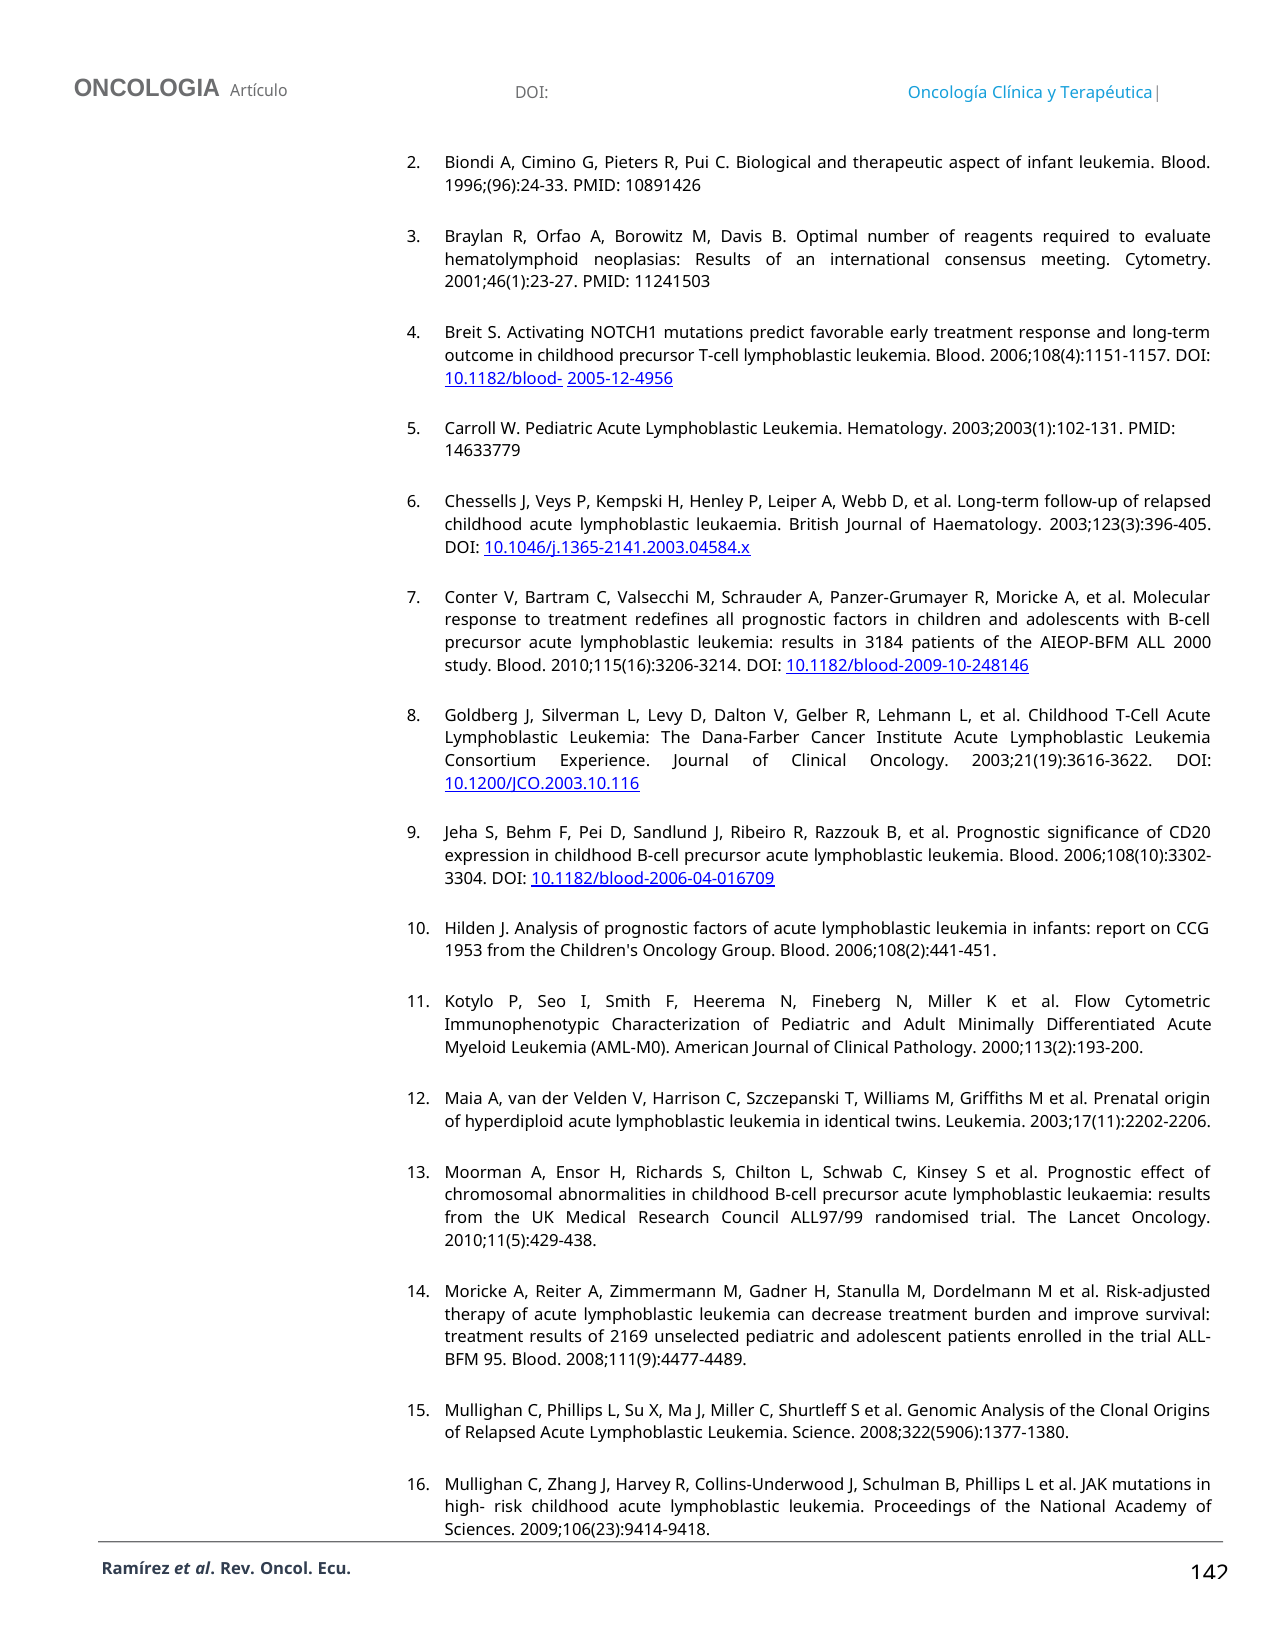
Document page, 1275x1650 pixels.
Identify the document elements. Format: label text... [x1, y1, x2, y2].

list Maia A, van der Velden V, Harrison C, Szczepanski T, Williams M, Griffiths M et al. Prenatal origin of hyperdiploid acute lymphoblastic leukemia in identical twins. Leukemia. 2003;17(11):2202-2206. [407, 1086, 1212, 1132]
list Jeha S, Behm F, Pei D, Sandlund J, Ribeiro R, Razzouk B, et al. Prognostic significance of CD20 expression in childhood B-cell precursor acute lymphoblastic leukemia. Blood. 2006;108(10):3302-3304. DOI: 10.1182/blood-2006-04-016709 [407, 821, 1212, 889]
list Moricke A, Reiter A, Zimmermann M, Gadner H, Stanulla M, Dordelmann M et al. Risk-adjusted therapy of acute lymphoblastic leukemia can decrease treatment burden and improve survival: treatment results of 2169 unselected pediatric and adolescent patients enrolled in the trial ALL-BFM 95. Blood. 2008;111(9):4477-4489. [407, 1279, 1212, 1370]
list Breit S. Activating NOTCH1 mutations predict favorable early treatment response and long-term outcome in childhood precursor T-cell lymphoblastic leukemia. Blood. 2006;108(4):1151-1157. DOI: 10.1182/blood- 2005-12-4956 [407, 321, 1211, 389]
list Conter V, Bartram C, Valsecchi M, Schrauder A, Panzer-Grumayer R, Moricke A, et al. Molecular response to treatment redefines all prognostic factors in children and adolescents with B-cell precursor acute lymphoblastic leukemia: results in 3184 patients of the AIEOP-BFM ALL 2000 study. Blood. 2010;115(16):3206-3214. DOI: 10.1182/blood-2009-10-248146 [407, 585, 1211, 676]
list Braylan R, Orfao A, Borowitz M, Davis B. Optimal number of reagents required to evaluate hematolymphoid neoplasias: Results of an international consensus meeting. Cytometry. 2001;46(1):23-27. PMID: 11241503 [407, 224, 1211, 293]
list Chessells J, Veys P, Kempski H, Henley P, Leiper A, Webb D, et al. Long-term follow-up of relapsed childhood acute lymphoblastic leukaemia. British Journal of Haematology. 2003;123(3):396-405. DOI: 10.1046/j.1365-2141.2003.04584.x [407, 490, 1212, 558]
list Mullighan C, Phillips L, Su X, Ma J, Miller C, Shurtleff S et al. Genomic Analysis of the Clonal Origins of Relapsed Acute Lymphoblastic Leukemia. Science. 2008;322(5906):1377-1380. [407, 1398, 1211, 1444]
list Biondi A, Cimino G, Pieters R, Pui C. Biological and therapeutic aspect of infant leukemia. Blood. 1996;(96):24-33. PMID: 10891426 [407, 151, 1212, 196]
list Goldberg J, Silverman L, Levy D, Dalton V, Gelber R, Lehmann L, et al. Childhood T-Cell Acute Lymphoblastic Leukemia: The Dana-Farber Cancer Institute Acute Lymphoblastic Leukemia Consortium Experience. Journal of Clinical Oncology. 2003;21(19):3616-3622. DOI: 10.1200/JCO.2003.10.116 [407, 703, 1212, 794]
list Carroll W. Pediatric Acute Lymphoblastic Leukemia. Hematology. 2003;2003(1):102-131. PMID: 14633779 [407, 416, 1223, 462]
list Moorman A, Ensor H, Richards S, Chilton L, Schwab C, Kinsey S et al. Prognostic effect of chromosomal abnormalities in childhood B-cell precursor acute lymphoblastic leukaemia: results from the UK Medical Research Council ALL97/99 randomised trial. The Lancet Oncology. 2010;11(5):429-438. [407, 1160, 1211, 1251]
list Mullighan C, Zhang J, Harvey R, Collins-Underwood J, Schulman B, Phillips L et al. JAK mutations in high- risk childhood acute lymphoblastic leukemia. Proceedings of the National Academy of Sciences. 2009;106(23):9414-9418. [407, 1472, 1211, 1540]
list Hilden J. Analysis of prognostic factors of acute lymphoblastic leukemia in infants: report on CCG 1953 from the Children's Oncology Group. Blood. 2006;108(2):441-451. [407, 916, 1211, 962]
list Kotylo P, Seo I, Smith F, Heerema N, Fineberg N, Miller K et al. Flow Cytometric Immunophenotypic Characterization of Pediatric and Adult Minimally Differentiated Acute Myeloid Leukemia (AML-M0). American Journal of Clinical Pathology. 2000;113(2):193-200. [407, 990, 1212, 1058]
